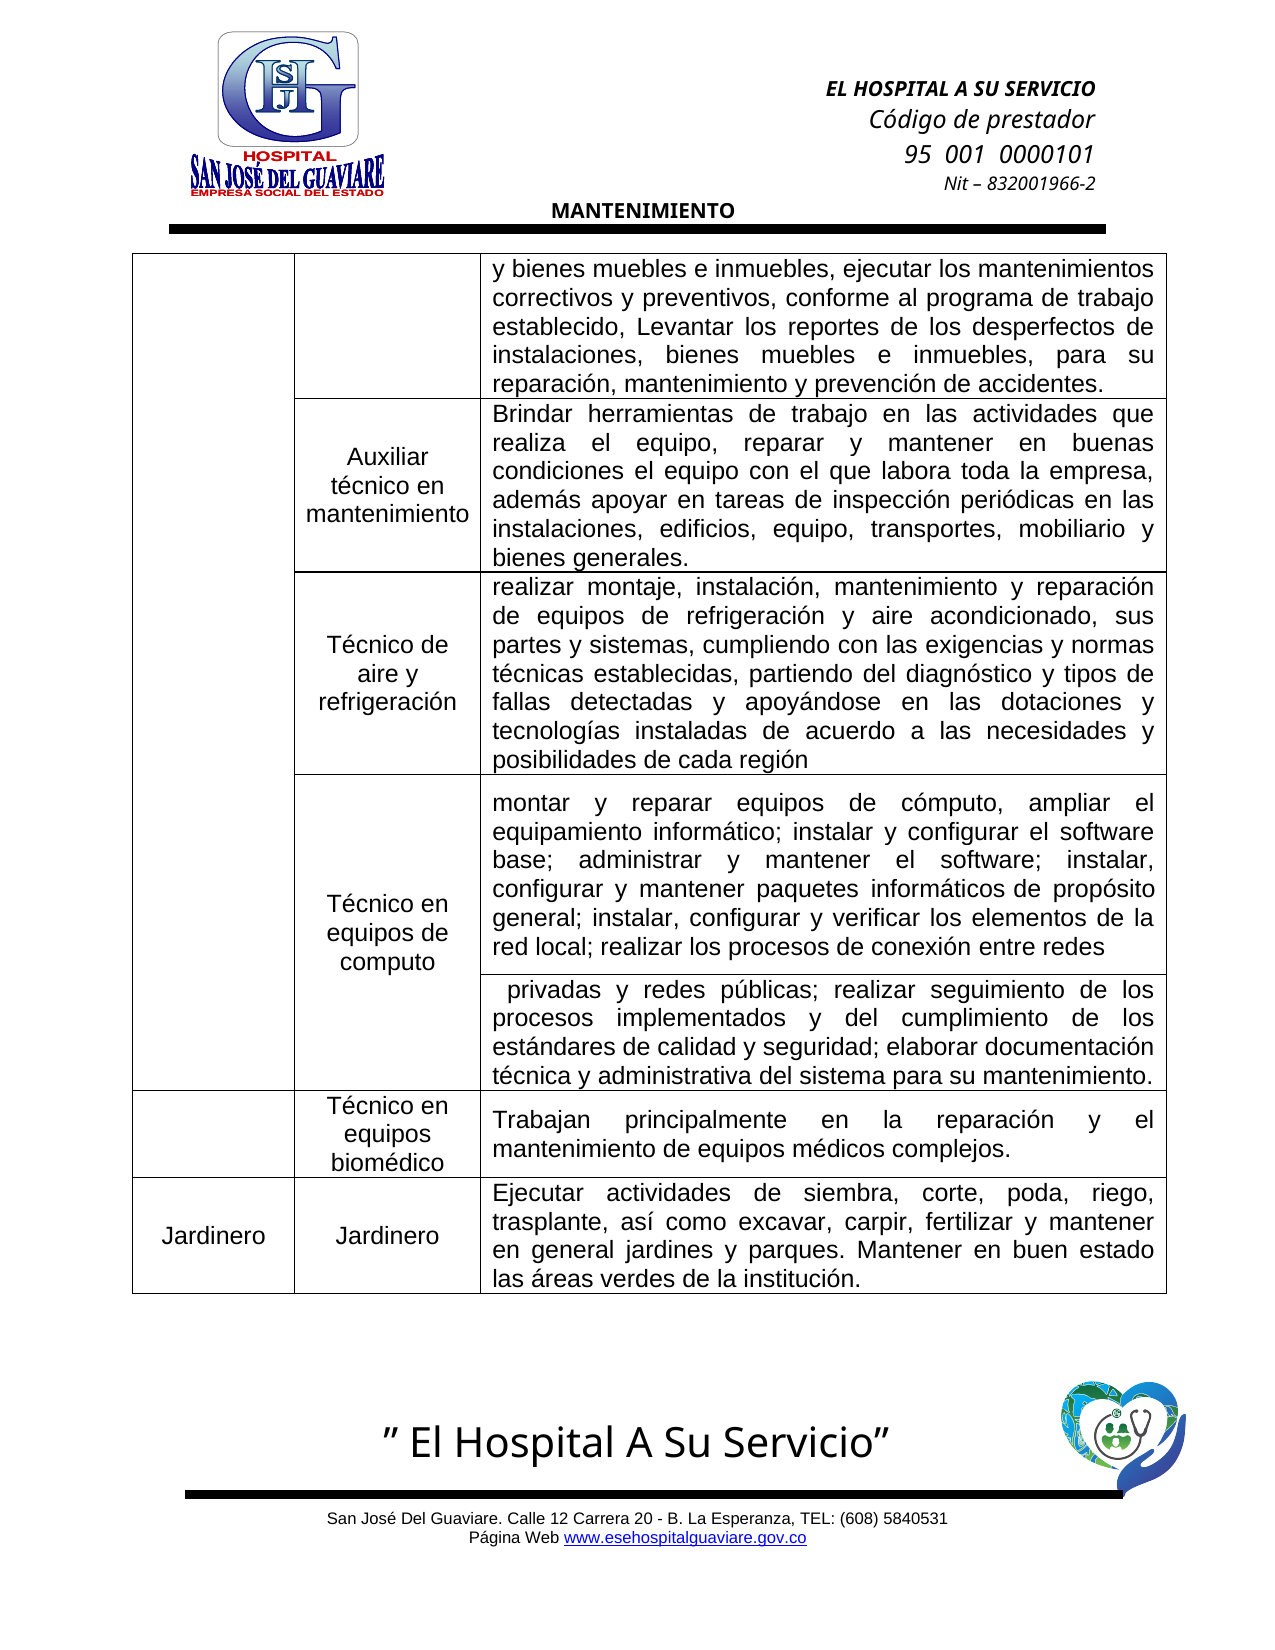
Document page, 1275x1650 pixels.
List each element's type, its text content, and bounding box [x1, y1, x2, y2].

table_cell Trabajan principalmente en la reparación y el mantenimiento de equipos médicos complejos. [481, 1091, 1166, 1177]
table_cell Ejecutar actividades de siembra, corte, poda, riego, trasplante, así como excavar, carpir, fertilizar y mantener en general jardines y parques. Mantener en buen estado las áreas verdes de la institución. [862, 1178, 1166, 1293]
table_cell [133, 1091, 294, 1177]
table_cell Jardinero [295, 1178, 480, 1293]
table_cell Técnico en equipos de computo [295, 775, 480, 1090]
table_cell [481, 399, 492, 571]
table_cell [481, 254, 1166, 398]
table_cell Jardinero [133, 1178, 294, 1293]
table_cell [295, 254, 480, 398]
table_cell Brindar herramientas de trabajo en las actividades que realiza el equipo, reparar y mantener en buenas condiciones el equipo con el que labora toda la empresa, además apoyar en tareas de inspección periódicas en las instalaciones, edificios, equipo, transportes, mobiliario y bienes generales. [689, 399, 1166, 571]
picture [1043, 1367, 1203, 1511]
table_cell Técnico de aire y refrigeración [295, 573, 480, 774]
table_cell realizar montaje, instalación, mantenimiento y reparación de equipos de refrigeración y aire acondicionado, sus partes y sistemas, cumpliendo con las exigencias y normas técnicas establecidas, partiendo del diagnóstico y tipos de fallas detectadas y apoyándose en las dotaciones y tecnologías instaladas de acuerdo a las necesidades y posibilidades de cada región [481, 573, 1166, 774]
table_cell Técnico en equipos biomédico [295, 1091, 480, 1177]
table_cell privadas y redes públicas; realizar seguimiento de los procesos implementados y del cumplimiento de los estándares de calidad y seguridad; elaborar documentación técnica y administrativa del sistema para su mantenimiento. [481, 975, 1166, 1090]
table_cell montar y reparar equipos de cómputo, ampliar el equipamiento informático; instalar y configurar el software base; administrar y mantener el software; instalar, configurar y mantener paquetes informáticos de propósito general; instalar, configurar y verificar los elementos de la red local; realizar los procesos de conexión entre redes [481, 775, 1166, 974]
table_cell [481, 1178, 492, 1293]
table_cell Auxiliar técnico en mantenimiento [295, 399, 480, 571]
